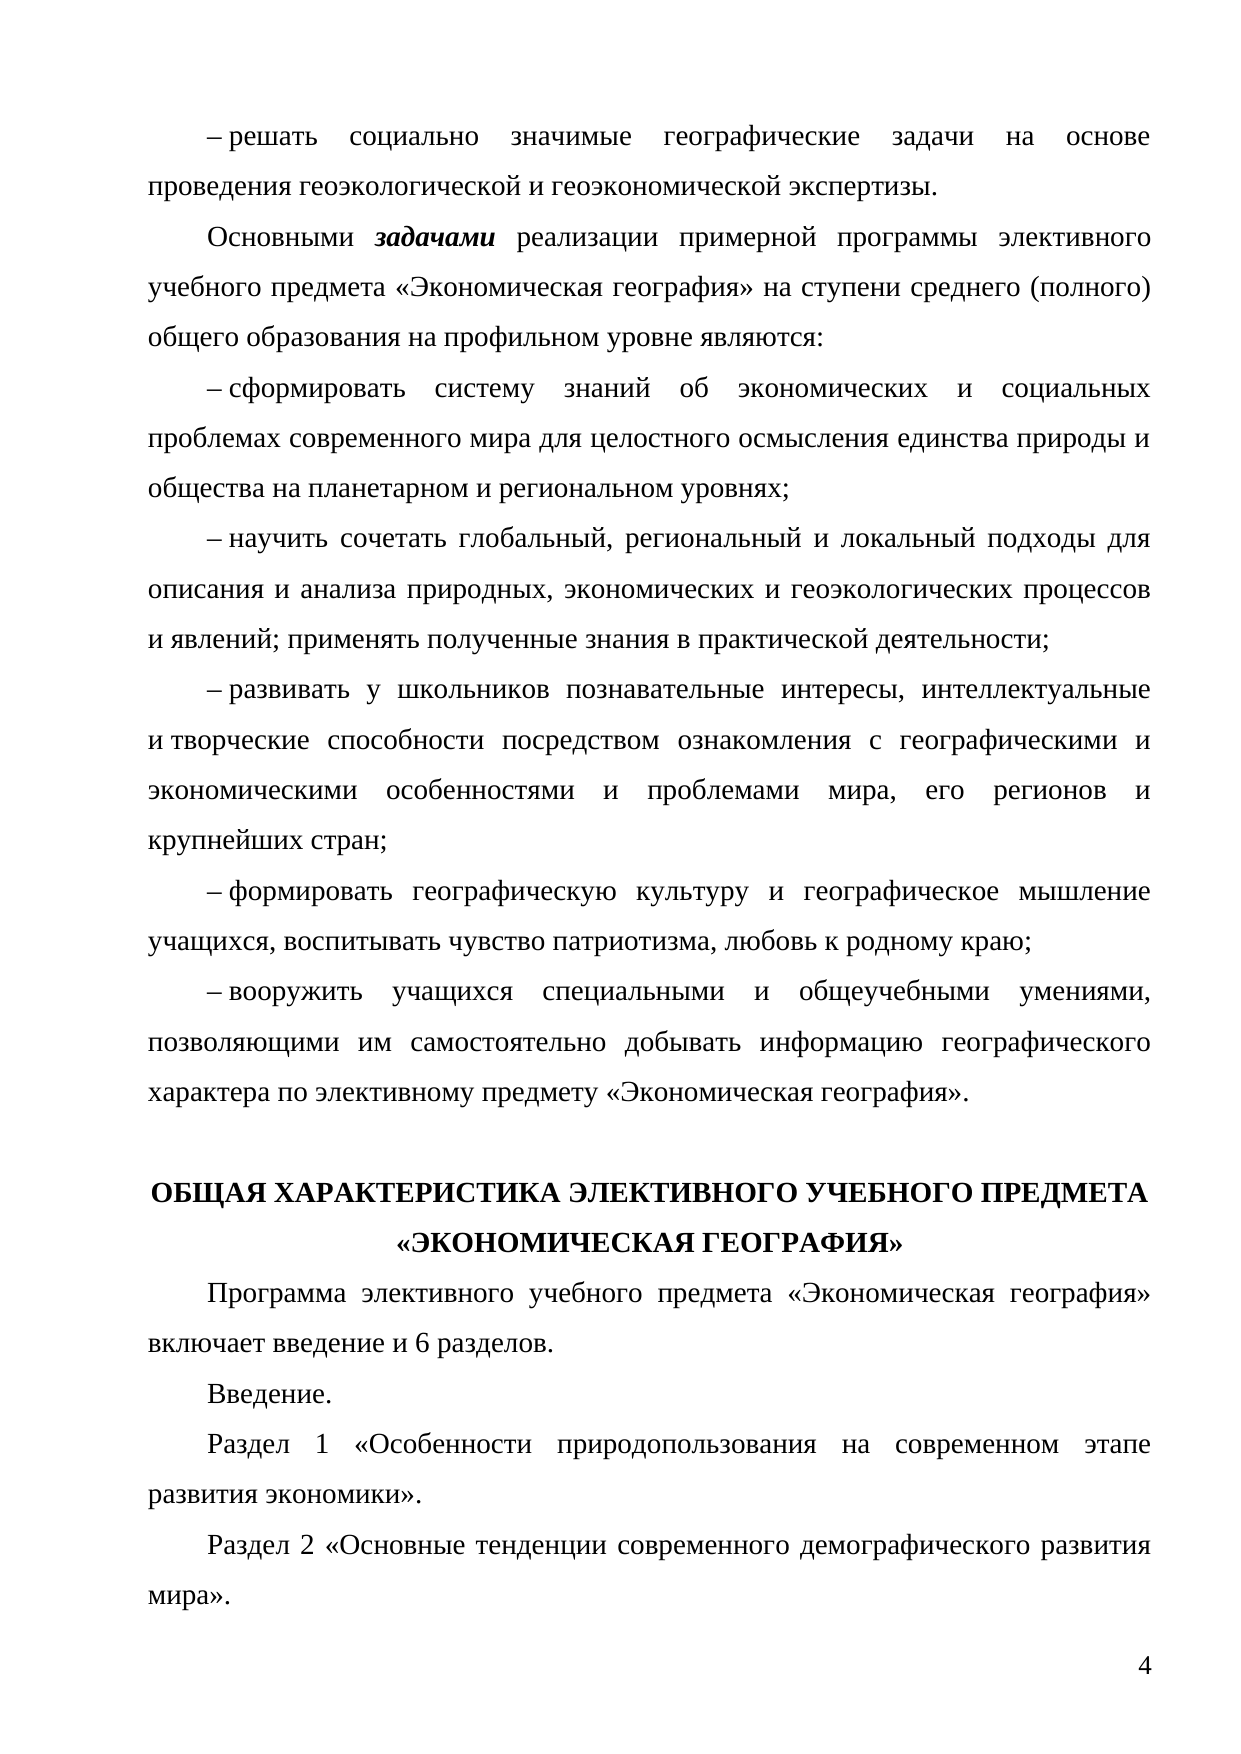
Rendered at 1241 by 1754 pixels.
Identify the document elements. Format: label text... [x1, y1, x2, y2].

text – научить сочетать глобальный, региональный и локальный подходы для описания и анализа природных, экономических и геоэкологических процессов и явлений; применять полученные знания в практической деятельности; [148, 521, 1152, 655]
text Основными задачами реализации примерной программы элективного учебного предмета «Экономическая география» на ступени среднего (полного) общего образования на профильном уровне являются: [148, 219, 1152, 353]
text – сформировать систему знаний об экономических и социальных проблемах современного мира для целостного осмысления единства природы и общества на планетарном и региональном уровнях; [148, 370, 1152, 504]
text Раздел 2 «Основные тенденции современного демографического развития мира». [148, 1527, 1152, 1611]
text – решать социально значимые географические задачи на основе проведения геоэкологической и геоэкономической экспертизы. [148, 118, 1152, 202]
text – развивать у школьников познавательные интересы, интеллектуальные и творческие способности посредством ознакомления с географическими и экономическими особенностями и проблемами мира, его регионов и крупнейших стран; [148, 672, 1152, 856]
text ОБЩАЯ ХАРАКТЕРИСТИКА ЭЛЕКТИВНОГО УЧЕБНОГО ПРЕДМЕТА «ЭКОНОМИЧЕСКАЯ ГЕОГРАФИЯ» [148, 1175, 1152, 1258]
text Раздел 1 «Особенности природопользования на современном этапе развития экономики». [148, 1426, 1152, 1510]
text Программа элективного учебного предмета «Экономическая география» включает введение и 6 разделов. [148, 1275, 1152, 1359]
text – формировать географическую культуру и географическое мышление учащихся, воспитывать чувство патриотизма, любовь к родному краю; [148, 873, 1152, 957]
text Введение. [148, 1376, 1152, 1409]
text – вооружить учащихся специальными и общеучебными умениями, позволяющими им самостоятельно добывать информацию географического характера по элективному предмету «Экономическая география». [148, 973, 1152, 1108]
